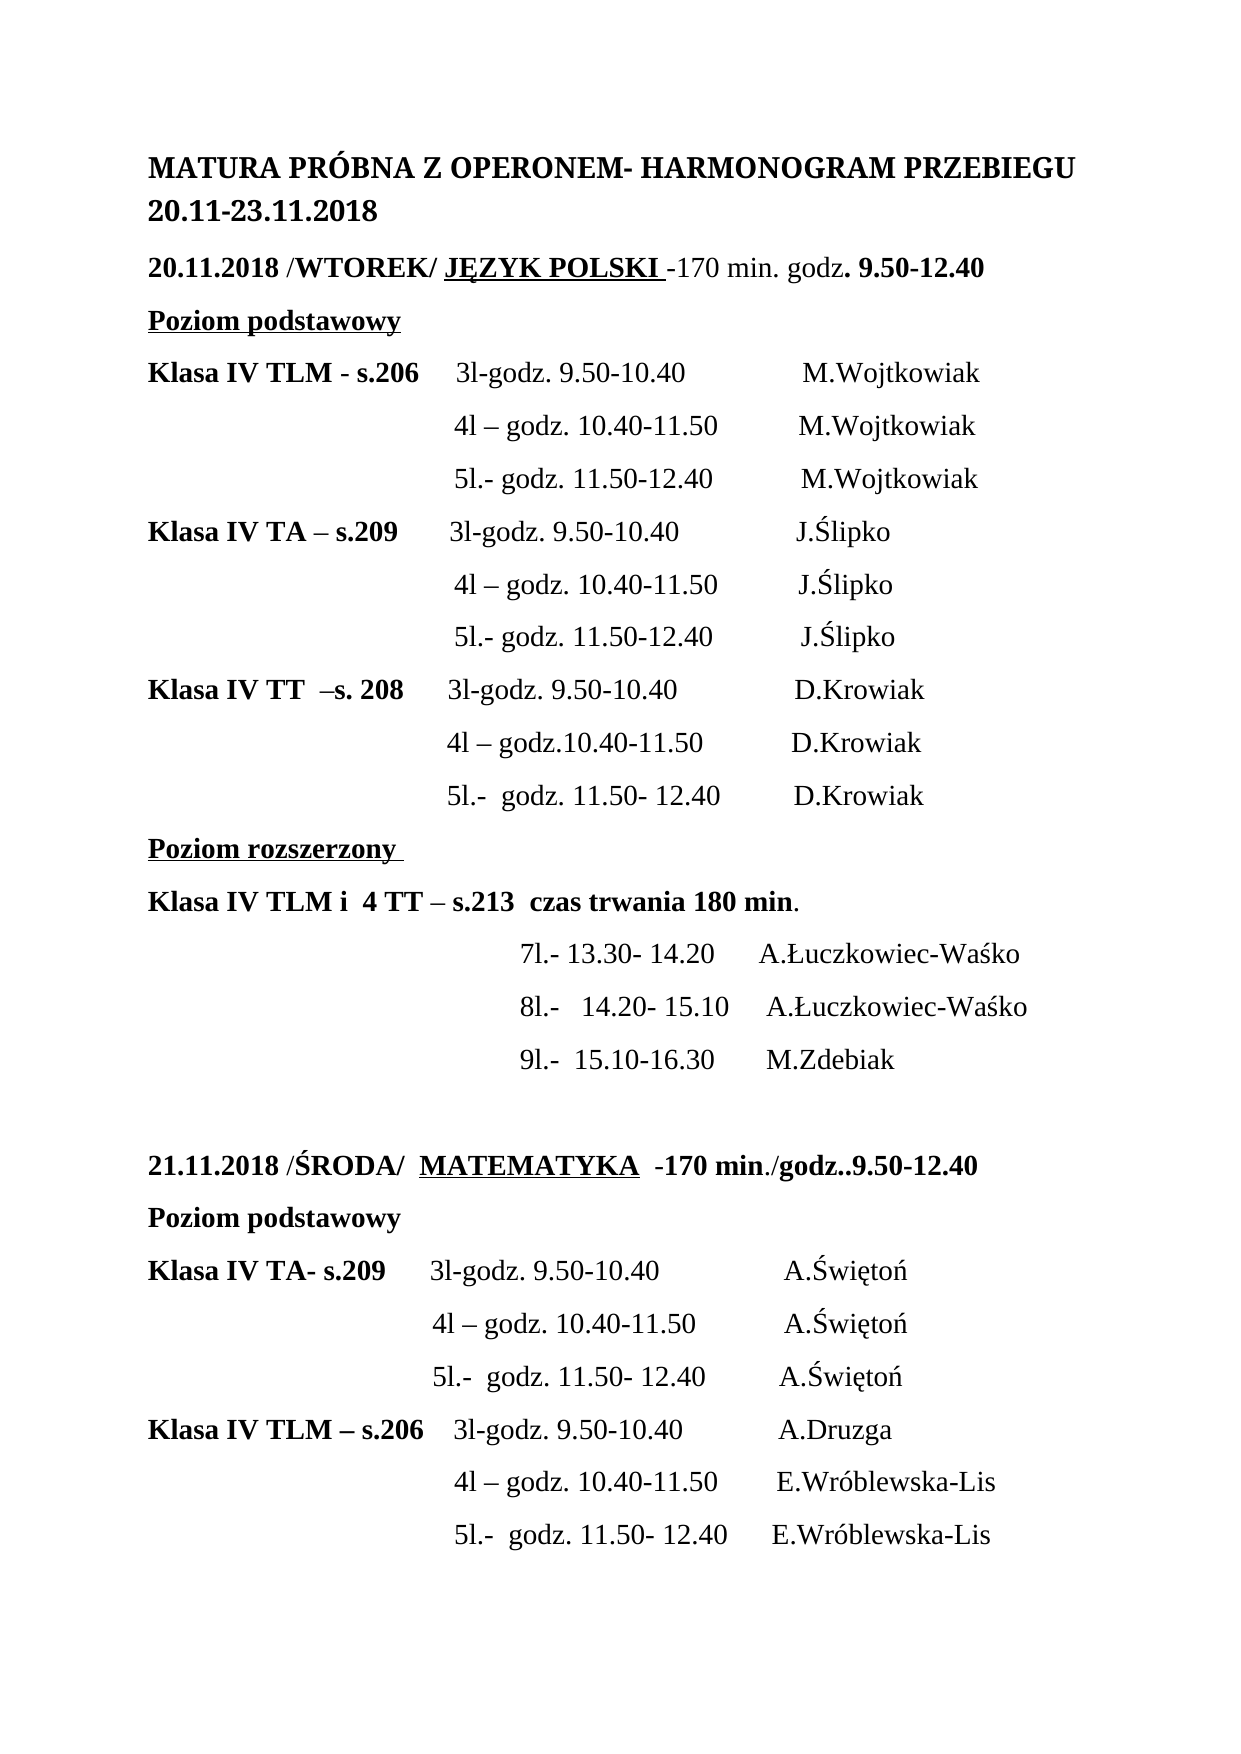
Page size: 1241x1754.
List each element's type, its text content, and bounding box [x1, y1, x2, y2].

text Poziom podstawowy [148, 303, 1093, 336]
text Klasa IV TLM i 4 TT – s.213 czas trwania 180 min. [148, 884, 1093, 917]
text Poziom podstawowy [148, 1201, 1093, 1234]
text Klasa IV TLM – s.206 3l-godz. 9.50-10.40 A.Druzga [148, 1412, 1093, 1445]
text 9l.- 15.10-16.30 M.Zdebiak [148, 1042, 1093, 1076]
text 4l – godz. 10.40-11.50 M.Wojtkowiak [148, 408, 1093, 442]
text 21.11.2018 /ŚRODA/ MATEMATYKA -170 min./godz..9.50-12.40 [148, 1148, 1093, 1181]
text 5l.- godz. 11.50-12.40 M.Wojtkowiak [148, 461, 1093, 495]
text 20.11.2018 /WTOREK/ JĘZYK POLSKI -170 min. godz. 9.50-12.40 [148, 250, 1093, 283]
text 8l.- 14.20- 15.10 A.Łuczkowiec-Waśko [148, 989, 1093, 1023]
text 4l – godz. 10.40-11.50 A.Świętoń [148, 1306, 1093, 1340]
text 5l.- godz. 11.50- 12.40 D.Krowiak [148, 778, 1093, 812]
text Klasa IV TA – s.209 3l-godz. 9.50-10.40 J.Ślipko [148, 514, 1093, 547]
text 5l.- godz. 11.50-12.40 J.Ślipko [148, 619, 1093, 653]
text 4l – godz. 10.40-11.50 J.Ślipko [148, 567, 1093, 600]
text 4l – godz. 10.40-11.50 E.Wróblewska-Lis [148, 1464, 1093, 1498]
text Poziom rozszerzony [148, 831, 1093, 864]
text 5l.- godz. 11.50- 12.40 E.Wróblewska-Lis [148, 1517, 1093, 1551]
text MATURA PRÓBNA Z OPERONEM- HARMONOGRAM PRZEBIEGU 20.11-23.11.2018 [148, 148, 1093, 230]
text 4l – godz.10.40-11.50 D.Krowiak [148, 725, 1093, 759]
text Klasa IV TT –s. 208 3l-godz. 9.50-10.40 D.Krowiak [148, 672, 1093, 706]
text 7l.- 13.30- 14.20 A.Łuczkowiec-Waśko [148, 936, 1093, 970]
text Klasa IV TA- s.209 3l-godz. 9.50-10.40 A.Świętoń [148, 1253, 1093, 1287]
text Klasa IV TLM - s.206 3l-godz. 9.50-10.40 M.Wojtkowiak [148, 356, 1093, 389]
text 5l.- godz. 11.50- 12.40 A.Świętoń [148, 1359, 1093, 1392]
